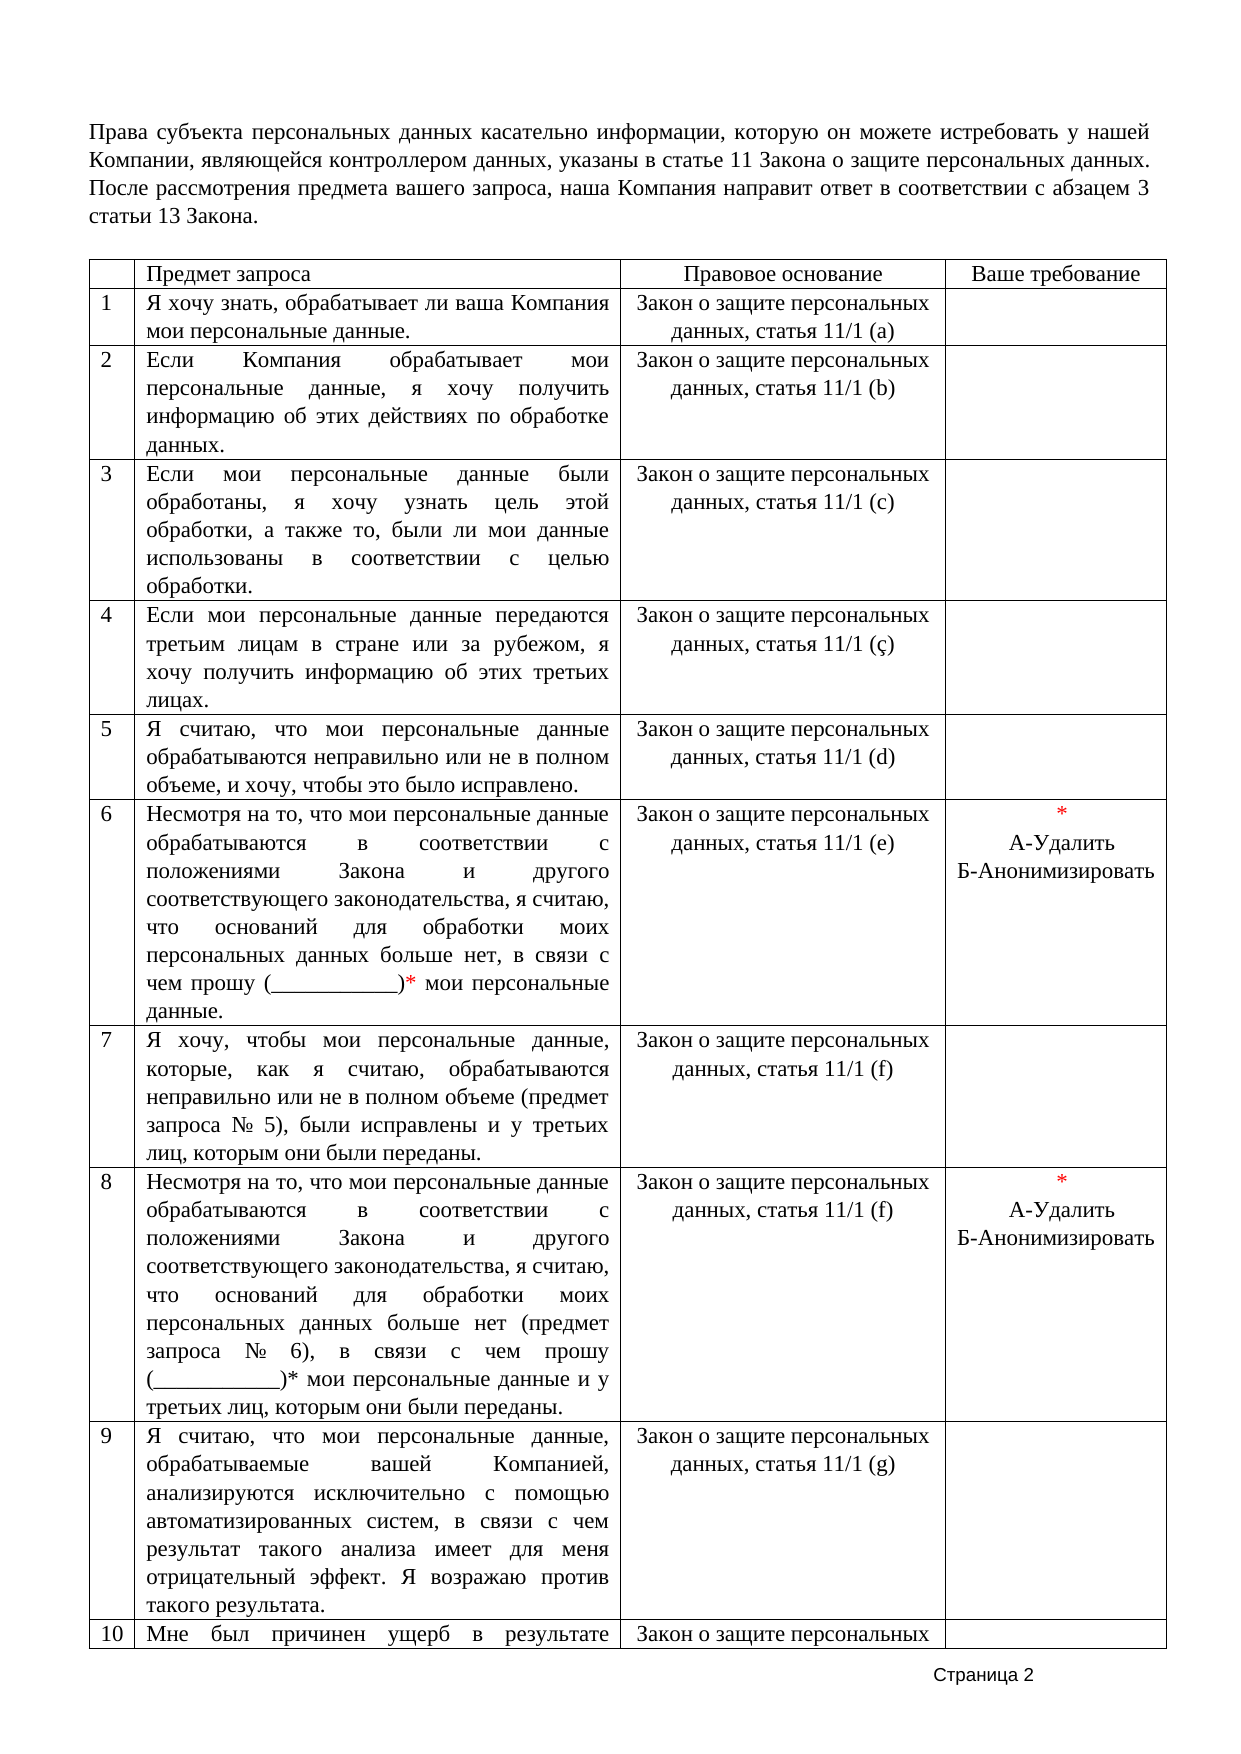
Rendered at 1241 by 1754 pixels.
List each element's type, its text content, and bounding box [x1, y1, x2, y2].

table_cell Я хочу знать, обрабатывает ли ваша Компания мои персональные данные. [135, 289, 620, 345]
text Права субъекта персональных данных касательно информации, которую он можете истребовать у нашей Компании, являющейся контроллером данных, указаны в статье 11 Закона о защите персональных данных. После рассмотрения предмета вашего запроса, наша Компания направит ответ в соответствии с абзацем 3 статьи 13 Закона. [89, 118, 1152, 229]
table_cell 5 [90, 715, 134, 799]
table_cell Закон о защите персональных данных, статья 11/1 (b) [621, 346, 945, 459]
table_cell Я считаю, что мои персональные данные обрабатываются неправильно или не в полном объеме, и хочу, чтобы это было исправлено. [135, 715, 620, 799]
table_cell [946, 1620, 1166, 1648]
table_header Правовое основание [621, 260, 945, 288]
table_cell Закон о защите персональных данных, статья 11/1 (f) [621, 1168, 945, 1421]
table_cell 6 [90, 800, 134, 1025]
table_cell Если мои персональные данные передаются третьим лицам в стране или за рубежом, я хочу получить информацию об этих третьих лицах. [135, 601, 620, 714]
table_cell Я хочу, чтобы мои персональные данные, которые, как я считаю, обрабатываются неправильно или не в полном объеме (предмет запроса № 5), были исправлены и у третьих лиц, которым они были переданы. [135, 1026, 620, 1167]
table_cell 8 [90, 1168, 134, 1421]
table_cell 7 [90, 1026, 134, 1167]
table_cell 10 [90, 1620, 134, 1648]
table_cell Я считаю, что мои персональные данные, обрабатываемые вашей Компанией, анализируются исключительно с помощью автоматизированных систем, в связи с чем результат такого анализа имеет для меня отрицательный эффект. Я возражаю против такого результата. [135, 1422, 620, 1619]
table_header Предмет запроса [135, 260, 620, 288]
table_cell [946, 715, 1166, 799]
table_cell Закон о защите персональных данных, статья 11/1 (с) [621, 460, 945, 600]
table_cell Закон о защите персональных данных, статья 11/1 (f) [621, 1026, 945, 1167]
table_cell Закон о защите персональных данных, статья 11/1 (ç) [621, 601, 945, 714]
table_cell [946, 1422, 1166, 1619]
table_cell * A-Удалить Б-Анонимизировать [946, 800, 1166, 1025]
table_header [90, 260, 134, 288]
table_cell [135, 1620, 620, 1648]
table_cell 2 [90, 346, 134, 459]
table_cell 9 [90, 1422, 134, 1619]
table_cell [946, 460, 1166, 600]
table_cell 3 [90, 460, 134, 600]
table_header Ваше требование [946, 260, 1166, 288]
table_cell 1 [90, 289, 134, 345]
table_cell Несмотря на то, что мои персональные данные обрабатываются в соответствии с положениями Закона и другого соответствующего законодательства, я считаю, что оснований для обработки моих персональных данных больше нет, в связи с чем прошу (___________)* мои персональные данные. [135, 800, 620, 1025]
table_cell [946, 601, 1166, 714]
table_cell Закон о защите персональных данных, статья 11/1 (d) [621, 715, 945, 799]
table_cell [946, 1026, 1166, 1167]
table_cell * A-Удалить Б-Анонимизировать [946, 1168, 1166, 1421]
table_cell Несмотря на то, что мои персональные данные обрабатываются в соответствии с положениями Закона и другого соответствующего законодательства, я считаю, что оснований для обработки моих персональных данных больше нет (предмет запроса № 6), в связи с чем прошу (___________)* мои персональные данные и у третьих лиц, которым они были переданы. [135, 1168, 620, 1421]
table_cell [621, 1620, 945, 1648]
table_cell Закон о защите персональных данных, статья 11/1 (e) [621, 800, 945, 1025]
table_cell 4 [90, 601, 134, 714]
table_cell Закон о защите персональных данных, статья 11/1 (а) [621, 289, 945, 345]
table_cell Если Компания обрабатывает мои персональные данные, я хочу получить информацию об этих действиях по обработке данных. [135, 346, 620, 459]
table_cell Если мои персональные данные были обработаны, я хочу узнать цель этой обработки, а также то, были ли мои данные использованы в соответствии с целью обработки. [135, 460, 620, 600]
table_cell Закон о защите персональных данных, статья 11/1 (g) [621, 1422, 945, 1619]
table_cell [946, 289, 1166, 345]
table_cell [946, 346, 1166, 459]
